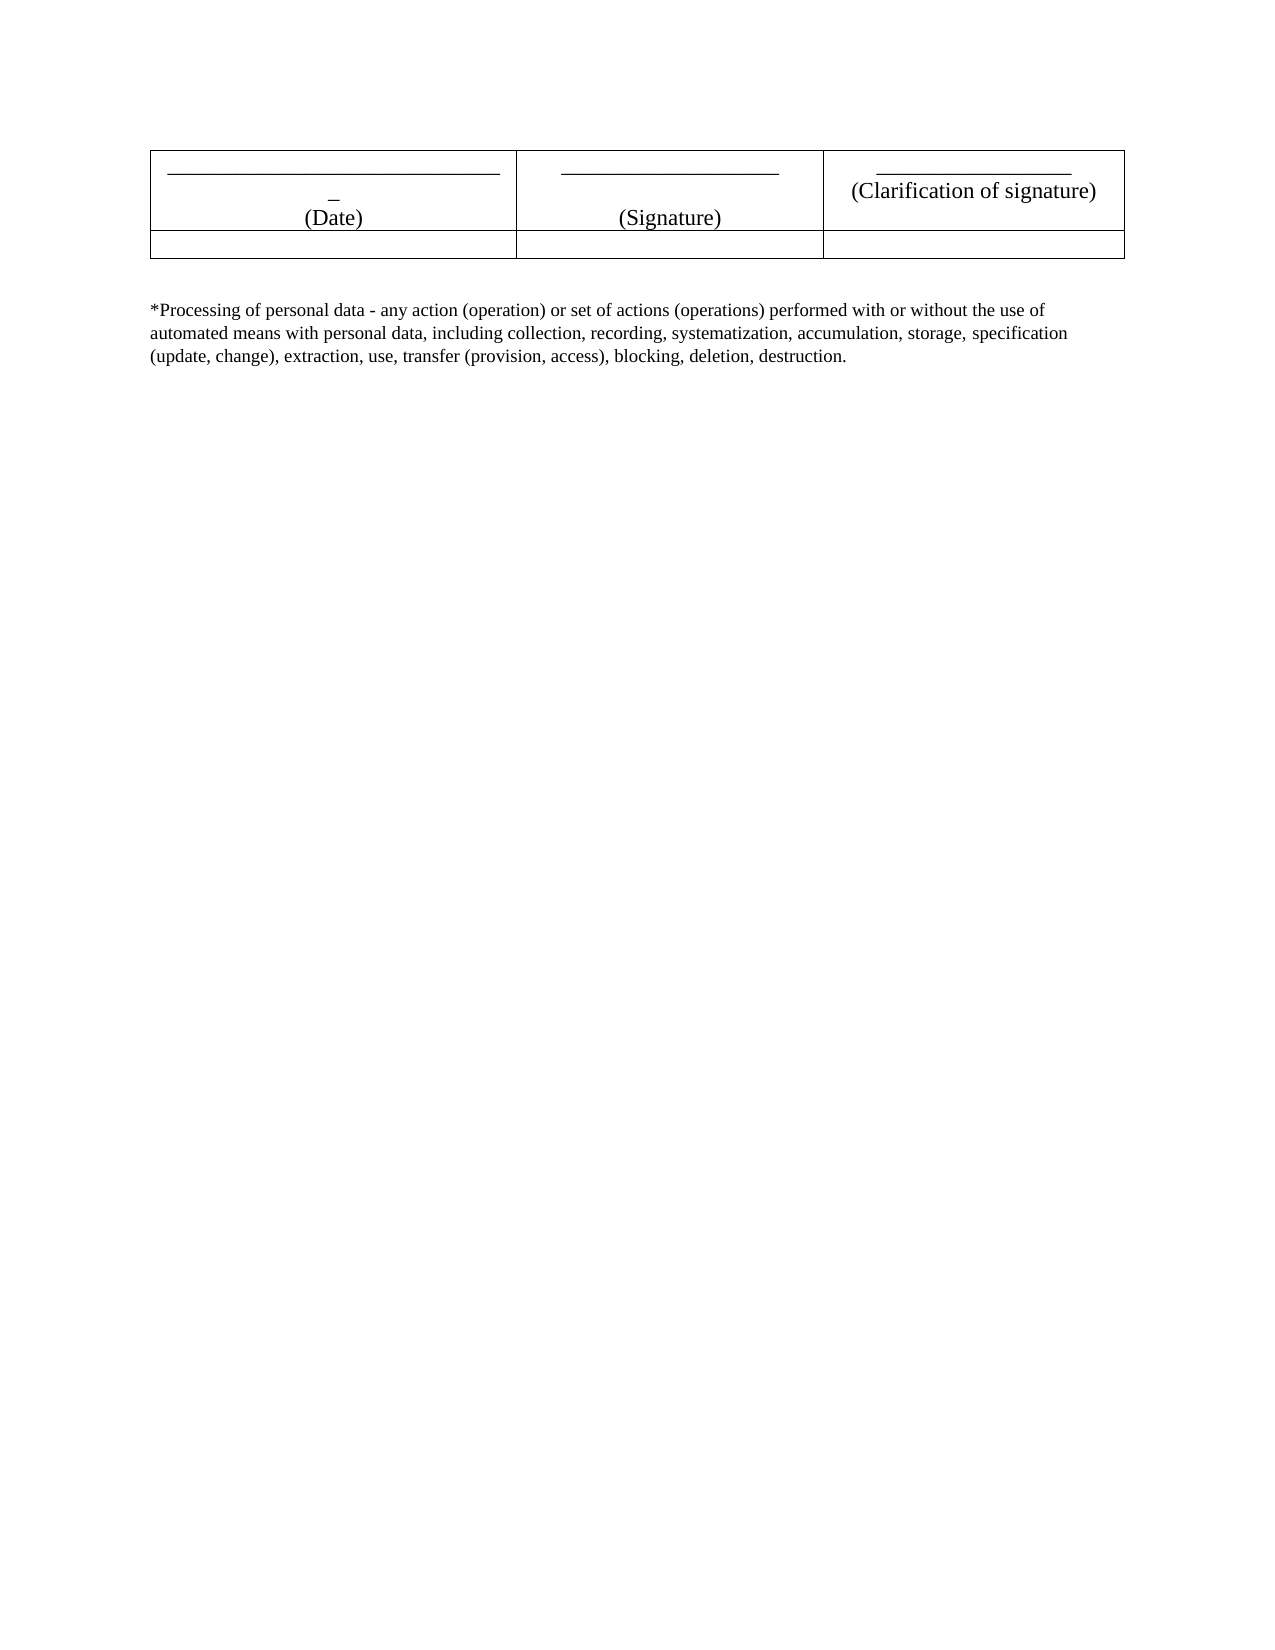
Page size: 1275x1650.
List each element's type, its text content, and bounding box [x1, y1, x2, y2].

table_cell [151, 231, 516, 257]
text *Processing of personal data - any action (operation) or set of actions (operations) performed with or without the use of automated means with personal data, including collection, recording, systematization, accumulation, storage, specification (update, change), extraction, use, transfer (provision, access), blocking, deletion, destruction. [150, 298, 1125, 366]
table_header _________________ (Clarification of signature) [824, 151, 1124, 230]
table_header ___________________ (Signature) [517, 151, 823, 230]
table_cell [824, 231, 1124, 257]
table_header ______________________________ (Date) [151, 151, 516, 230]
table_cell [517, 231, 823, 257]
